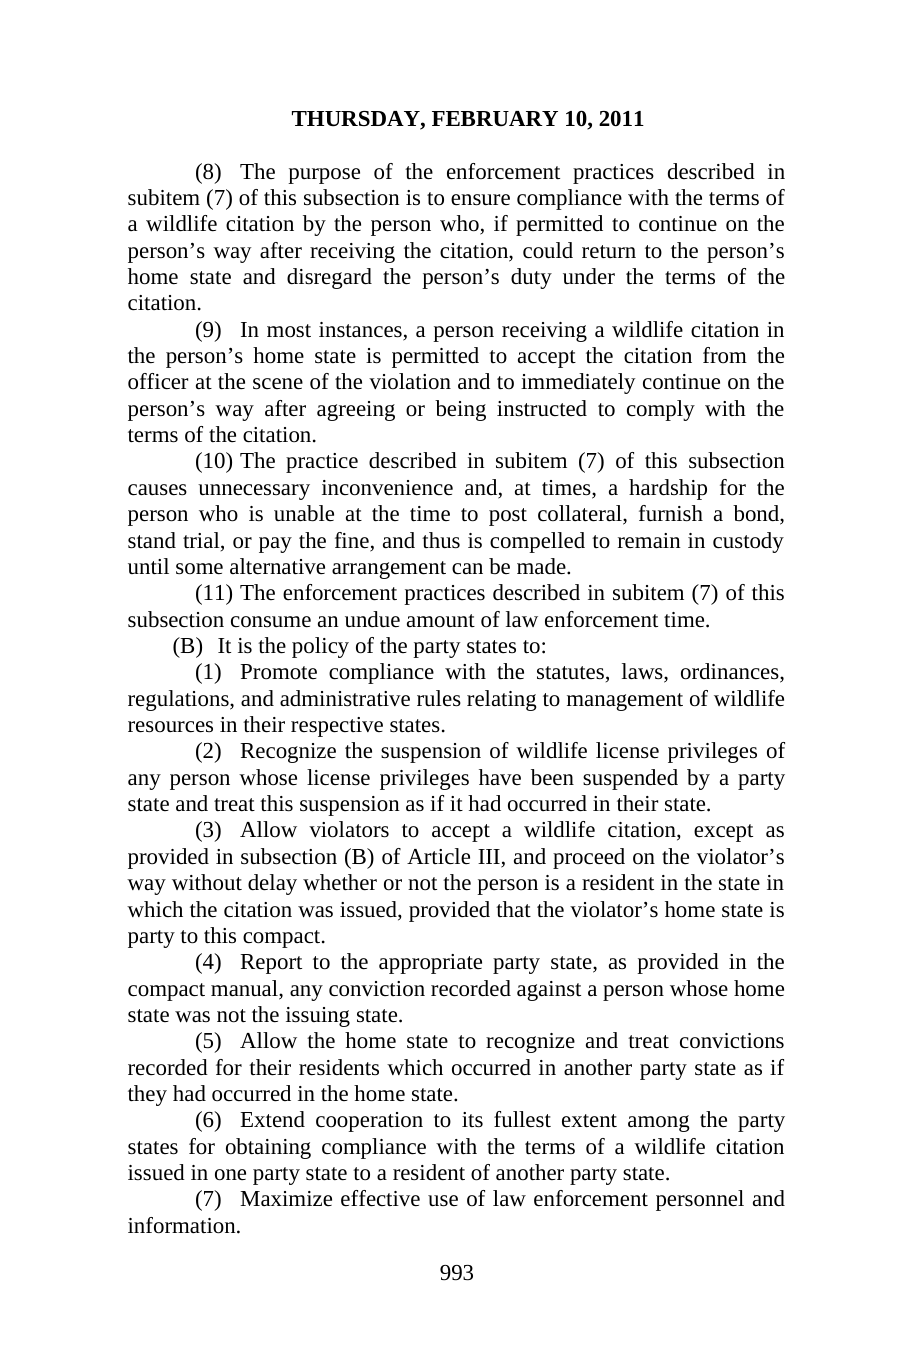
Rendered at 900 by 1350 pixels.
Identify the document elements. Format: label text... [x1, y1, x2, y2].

text (10) The practice described in subitem (7) of this subsection causes unnecessary inconvenience and, at times, a hardship for the person who is unable at the time to post collateral, furnish a bond, stand trial, or pay the fine, and thus is compelled to remain in custody until some alternative arrangement can be made. [127, 448, 786, 579]
text (8) The purpose of the enforcement practices described in subitem (7) of this subsection is to ensure compliance with the terms of a wildlife citation by the person who, if permitted to continue on the person’s way after receiving the citation, could return to the person’s home state and disregard the person’s duty under the terms of the citation. [127, 158, 786, 316]
text (2) Recognize the suspension of wildlife license privileges of any person whose license privileges have been suspended by a party state and treat this suspension as if it had occurred in their state. [127, 737, 786, 817]
text (3) Allow violators to accept a wildlife citation, except as provided in subsection (B) of Article III, and proceed on the violator’s way without delay whether or not the person is a resident in the state in which the citation was issued, provided that the violator’s home state is party to this compact. [127, 817, 786, 948]
text (7) Maximize effective use of law enforcement personnel and information. [127, 1186, 786, 1238]
text (4) Report to the appropriate party state, as provided in the compact manual, any conviction recorded against a person whose home state was not the issuing state. [127, 948, 786, 1027]
text (1) Promote compliance with the statutes, laws, ordinances, regulations, and administrative rules relating to management of wildlife resources in their respective states. [127, 658, 786, 737]
text (11) The enforcement practices described in subitem (7) of this subsection consume an undue amount of law enforcement time. [127, 579, 786, 632]
text (9) In most instances, a person receiving a wildlife citation in the person’s home state is permitted to accept the citation from the officer at the scene of the violation and to immediately continue on the person’s way after agreeing or being instructed to comply with the terms of the citation. [127, 316, 786, 448]
text (5) Allow the home state to recognize and treat convictions recorded for their residents which occurred in another party state as if they had occurred in the home state. [127, 1027, 786, 1106]
text (B) It is the policy of the party states to: [127, 632, 786, 658]
text (6) Extend cooperation to its fullest extent among the party states for obtaining compliance with the terms of a wildlife citation issued in one party state to a resident of another party state. [127, 1106, 786, 1186]
